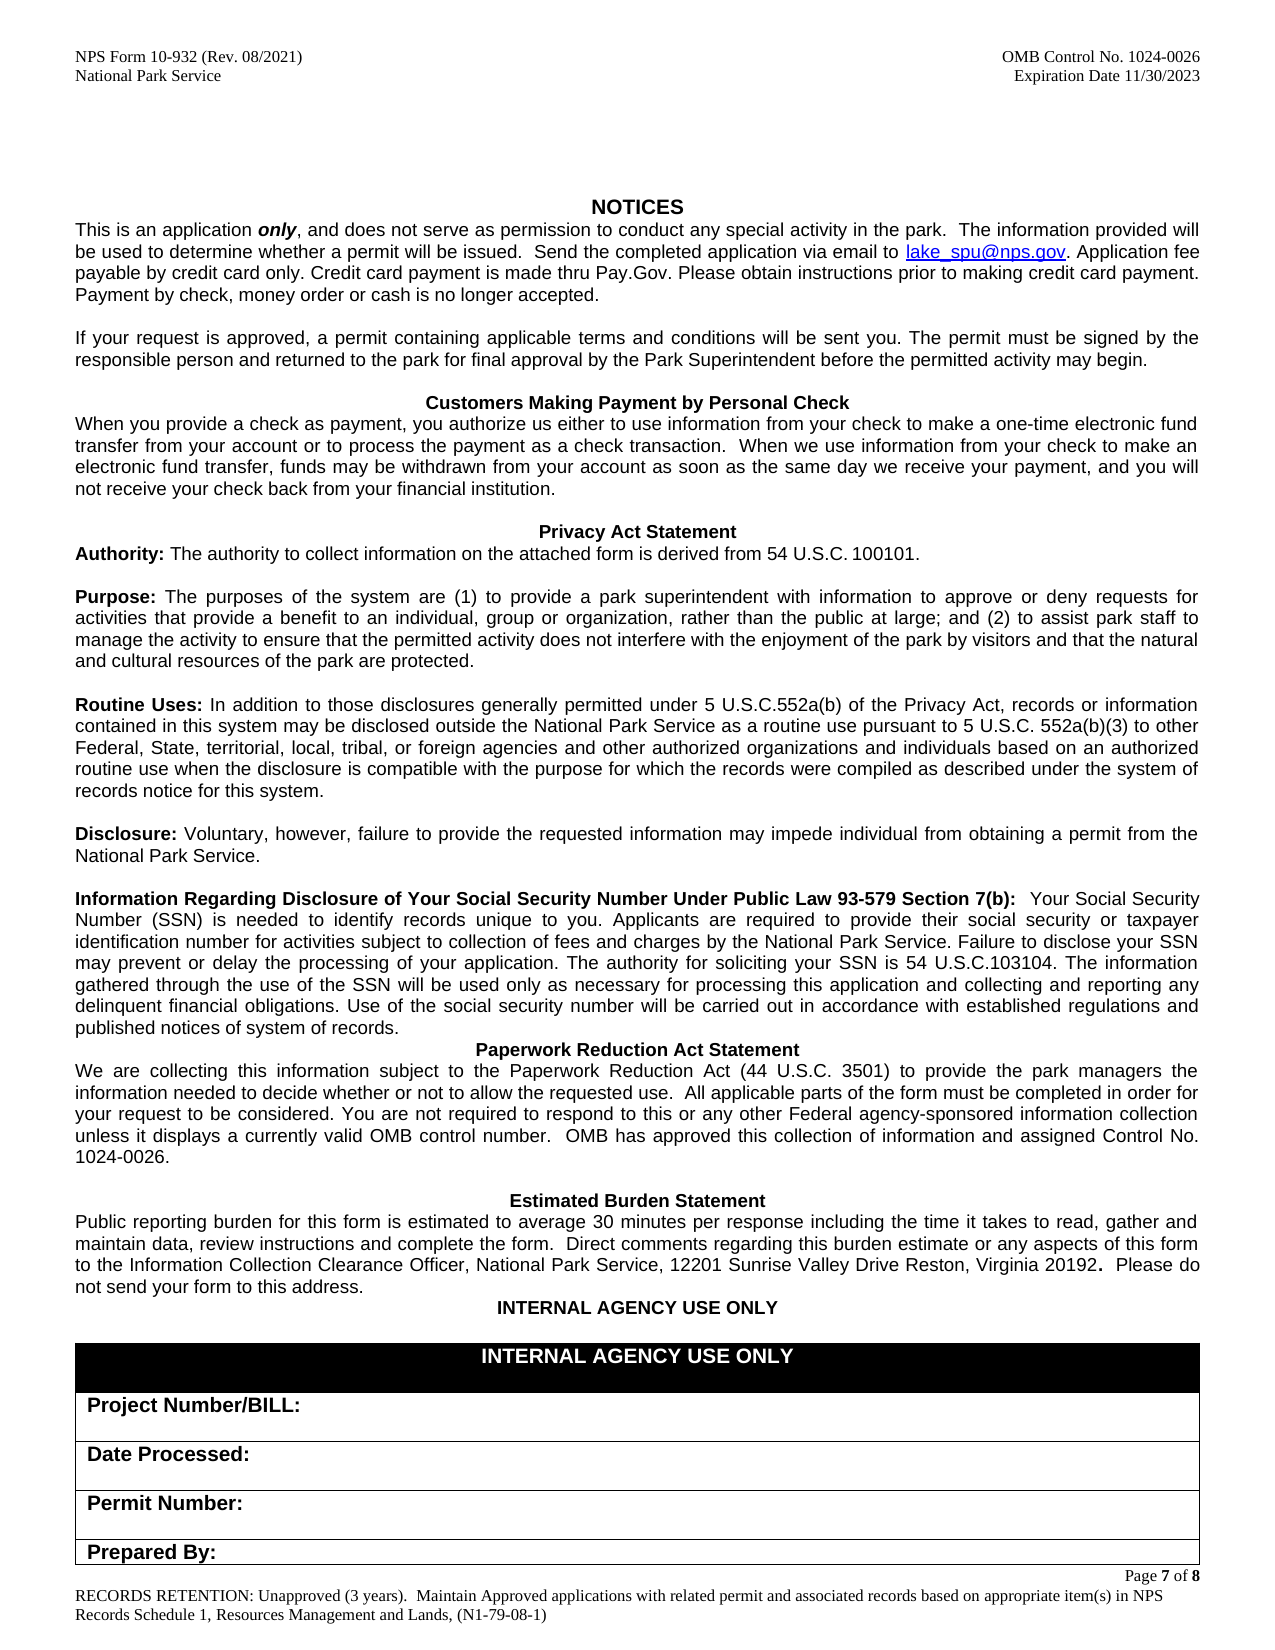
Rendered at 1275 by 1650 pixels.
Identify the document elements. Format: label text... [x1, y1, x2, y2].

text Customers Making Payment by Personal Check [75, 392, 1200, 413]
table_cell Permit Number: [76, 1491, 1199, 1538]
text Authority: The authority to collect information on the attached form is derived from 54 U.S.C. 100101. [75, 542, 1200, 564]
text This is an application only, and does not serve as permission to conduct any special activity in the park. The information provided will be used to determine whether a permit will be issued. Send the completed application via email to lake_spu@nps.gov. Application fee payable by credit card only. Credit card payment is made thru Pay.Gov. Please obtain instructions prior to making credit card payment. Payment by check, money order or cash is no longer accepted. [75, 219, 1200, 305]
text If your request is approved, a permit containing applicable terms and conditions will be sent you. The permit must be signed by the responsible person and returned to the park for final approval by the Park Superintendent before the permitted activity may begin. [75, 327, 1200, 370]
text Purpose: The purposes of the system are (1) to provide a park superintendent with information to approve or deny requests for activities that provide a benefit to an individual, group or organization, rather than the public at large; and (2) to assist park staff to manage the activity to ensure that the permitted activity does not interfere with the enjoyment of the park by visitors and that the natural and cultural resources of the park are protected. [75, 586, 1200, 672]
text Privacy Act Statement [75, 521, 1200, 542]
text Routine Uses: In addition to those disclosures generally permitted under 5 U.S.C.552a(b) of the Privacy Act, records or information contained in this system may be disclosed outside the National Park Service as a routine use pursuant to 5 U.S.C. 552a(b)(3) to other Federal, State, territorial, local, tribal, or foreign agencies and other authorized organizations and individuals based on an authorized routine use when the disclosure is compatible with the purpose for which the records were compiled as described under the system of records notice for this system. [75, 693, 1200, 801]
table_cell Date Processed: [76, 1442, 1199, 1489]
text Estimated Burden Statement [75, 1189, 1200, 1211]
text When you provide a check as payment, you authorize us either to use information from your check to make a one-time electronic fund transfer from your account or to process the payment as a check transaction. When we use information from your check to make an electronic fund transfer, funds may be withdrawn from your account as soon as the same day we receive your payment, and you will not receive your check back from your financial institution. [75, 413, 1200, 499]
text Information Regarding Disclosure of Your Social Security Number Under Public Law 93-579 Section 7(b): Your Social Security Number (SSN) is needed to identify records unique to you. Applicants are required to provide their social security or taxpayer identification number for activities subject to collection of fees and charges by the National Park Service. Failure to disclose your SSN may prevent or delay the processing of your application. The authority for soliciting your SSN is 54 U.S.C.103104. The information gathered through the use of the SSN will be used only as necessary for processing this application and collecting and reporting any delinquent financial obligations. Use of the social security number will be carried out in accordance with established regulations and published notices of system of records. [75, 887, 1200, 1038]
subtitle NOTICES [75, 195, 1200, 219]
text Public reporting burden for this form is estimated to average 30 minutes per response including the time it takes to read, gather and maintain data, review instructions and complete the form. Direct comments regarding this burden estimate or any aspects of this form to the Information Collection Clearance Officer, National Park Service, 12201 Sunrise Valley Drive Reston, Virginia 20192. Please do not send your form to this address. [75, 1211, 1200, 1297]
text We are collecting this information subject to the Paperwork Reduction Act (44 U.S.C. 3501) to provide the park managers the information needed to decide whether or not to allow the requested use. All applicable parts of the form must be completed in order for your request to be considered. You are not required to respond to this or any other Federal agency-sponsored information collection unless it displays a currently valid OMB control number. OMB has approved this collection of information and assigned Control No. 1024-0026. [75, 1060, 1200, 1168]
table_header INTERNAL AGENCY USE ONLY [76, 1344, 1199, 1392]
table_cell Prepared By: [76, 1540, 1199, 1563]
text Disclosure: Voluntary, however, failure to provide the requested information may impede individual from obtaining a permit from the National Park Service. [75, 823, 1200, 866]
table_cell Project Number/BILL: [76, 1393, 1199, 1441]
text INTERNAL AGENCY USE ONLY [75, 1297, 1200, 1319]
text Paperwork Reduction Act Statement [75, 1038, 1200, 1060]
